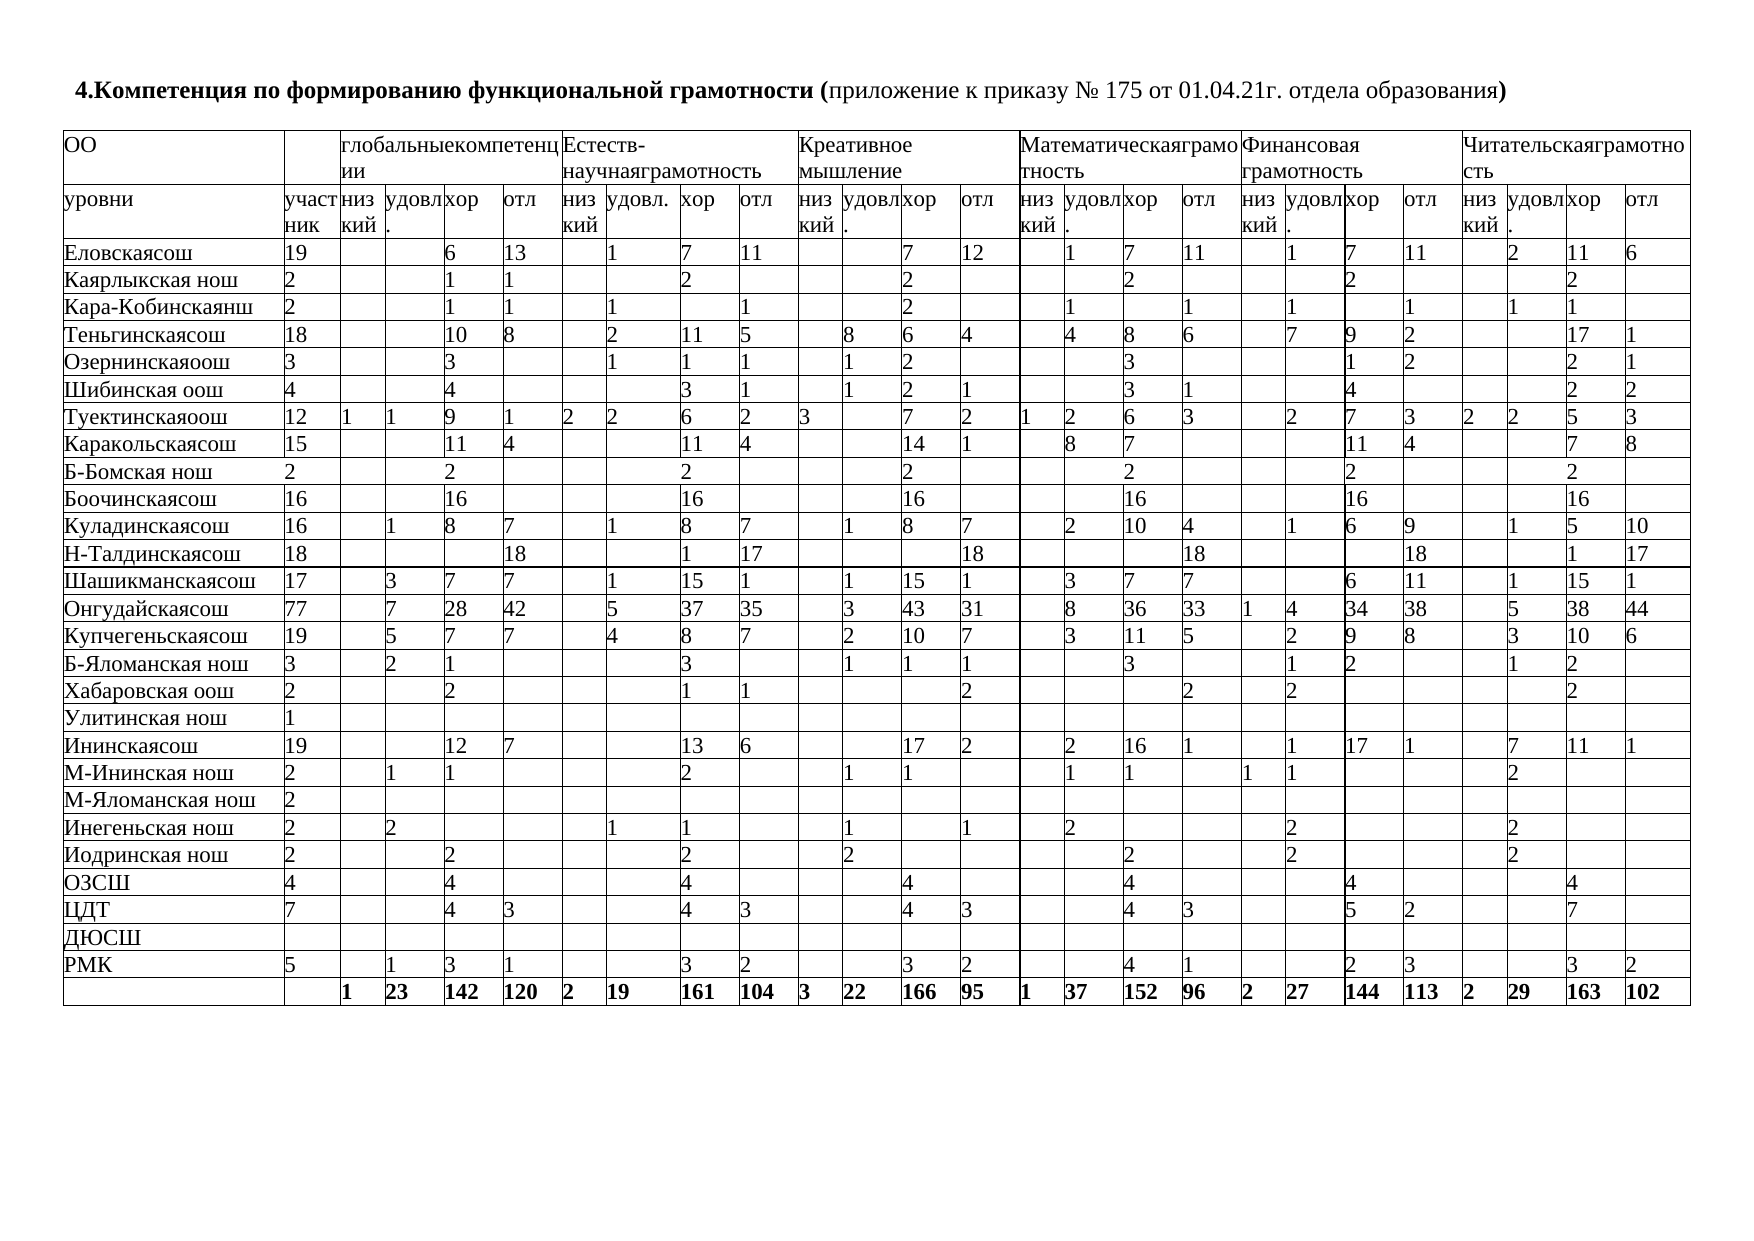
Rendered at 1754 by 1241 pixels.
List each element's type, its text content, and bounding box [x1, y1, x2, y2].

table_cell 7 [902, 239, 960, 265]
table_cell [563, 759, 606, 786]
table_cell [1242, 458, 1285, 484]
table_cell 7 [445, 622, 503, 648]
table_cell 2 [285, 787, 340, 813]
table_cell [843, 732, 901, 758]
table_cell 6 [1183, 321, 1241, 347]
table_cell 3 [902, 951, 960, 977]
table_cell 2 [1404, 348, 1462, 374]
table_cell 15 [1567, 568, 1625, 594]
table_cell 5 [1508, 595, 1566, 621]
table_cell [1463, 513, 1507, 539]
table_cell [1021, 540, 1064, 566]
table_cell 2 [1508, 403, 1566, 429]
table_cell 2 [1404, 896, 1462, 922]
table_cell [1404, 759, 1462, 786]
table_cell 104 [740, 978, 798, 1005]
table_cell 2 [1242, 978, 1285, 1005]
table_cell [386, 376, 444, 402]
table_cell [799, 458, 842, 484]
table_cell 19 [285, 239, 340, 265]
table_cell [1183, 759, 1241, 786]
table_cell [607, 841, 680, 868]
table_cell 152 [1124, 978, 1182, 1005]
table_cell 3 [386, 568, 444, 594]
table_cell [799, 595, 842, 621]
table_cell 2 [563, 403, 606, 429]
table_cell [563, 951, 606, 977]
table_cell 2 [1567, 677, 1625, 703]
table_cell 17 [1567, 321, 1625, 347]
table_cell [1463, 430, 1507, 457]
table_cell [1567, 704, 1625, 731]
table_cell 7 [386, 595, 444, 621]
table_cell 2 [296, 458, 340, 484]
table_cell 1 [681, 540, 739, 566]
table_cell [1021, 951, 1064, 977]
table_cell [607, 485, 680, 512]
table_cell [1463, 540, 1507, 566]
table_cell 8 [681, 513, 739, 539]
table_cell [563, 485, 606, 512]
table_cell 2 [285, 266, 340, 292]
table_cell [563, 540, 606, 566]
table_cell [563, 294, 606, 320]
table_cell [1626, 787, 1690, 813]
table_cell [1242, 924, 1285, 950]
table_cell 18 [504, 540, 562, 566]
table_cell [1021, 595, 1064, 621]
table_cell 8 [1626, 430, 1690, 457]
table_cell [799, 568, 842, 594]
table_cell 9 [1404, 513, 1462, 539]
table_cell 102 [1626, 978, 1690, 1005]
table_cell 2 [1463, 403, 1507, 429]
table_cell 4 [1183, 513, 1241, 539]
table_cell 2 [445, 841, 503, 868]
table_cell удовл. [843, 185, 901, 238]
table_cell хор [1124, 185, 1182, 238]
table_cell [341, 348, 385, 374]
table_cell 16 [902, 485, 960, 512]
table_cell 1 [902, 759, 960, 786]
table_cell удовл. [1286, 185, 1344, 238]
table_cell РМК [64, 951, 284, 977]
table_cell [1346, 814, 1403, 840]
table_cell [341, 430, 385, 457]
table_cell 1 [1124, 759, 1182, 786]
table_cell [1242, 896, 1285, 922]
table_cell 2 [913, 458, 960, 484]
table_cell [1021, 622, 1064, 648]
table_cell [843, 677, 901, 703]
table_cell [1463, 568, 1507, 594]
table_header [285, 131, 340, 184]
table_cell [563, 513, 606, 539]
table_cell 1 [1508, 568, 1566, 594]
table_cell 1 [1183, 951, 1241, 977]
table_cell 15 [902, 568, 960, 594]
table_cell 1 [1626, 568, 1690, 594]
table_cell хор [902, 185, 960, 238]
table_cell 1 [1508, 294, 1566, 320]
table_header Математическаяграмотность [1021, 131, 1241, 184]
table_header ОО [64, 131, 284, 184]
table_cell [681, 294, 739, 320]
table_cell [504, 458, 562, 484]
table_header Креативное мышление [799, 131, 1019, 184]
text 4.Компетенция по формированию функциональной грамотности (приложение к приказу № 175 от 01.04.21г. отдела образования) [75, 75, 1679, 104]
table_cell отл [961, 185, 1019, 238]
table_cell 2 [1286, 677, 1344, 703]
table_cell [1021, 266, 1064, 292]
table_cell 95 [961, 978, 1019, 1005]
table_cell [1626, 294, 1690, 320]
table_cell 2 [1508, 239, 1566, 265]
table_cell 18 [1404, 540, 1462, 566]
table_cell [1286, 924, 1344, 950]
table_cell [445, 814, 503, 840]
table_cell [1242, 294, 1285, 320]
table_cell 1 [1286, 239, 1344, 265]
table_cell Онгудайскаясош [64, 595, 284, 621]
table_cell [799, 896, 842, 922]
table_cell Боочинскаясош [64, 485, 284, 512]
table_cell [1065, 951, 1123, 977]
table_cell [1404, 814, 1462, 840]
table_cell ЦДТ [64, 896, 284, 922]
table_cell Б-Яломанская нош [64, 650, 284, 676]
table_cell 10 [1626, 513, 1690, 539]
table_cell [799, 650, 842, 676]
table_cell Теньгинскаясош [64, 321, 284, 347]
table_cell 6 [1626, 239, 1690, 265]
table_cell 5 [1183, 622, 1241, 648]
table_cell [1404, 677, 1462, 703]
table_cell [1242, 513, 1285, 539]
table_cell 1 [1508, 513, 1566, 539]
table_cell [1242, 403, 1285, 429]
table_cell [341, 951, 385, 977]
table_cell 1 [386, 759, 444, 786]
table_cell [1346, 924, 1403, 950]
table_cell [843, 924, 901, 950]
table_cell [1124, 924, 1182, 950]
table_cell низкий [799, 185, 842, 238]
table_cell [1463, 814, 1507, 840]
table_cell [1286, 869, 1344, 895]
table_cell 1 [1242, 595, 1285, 621]
table_cell 1 [607, 568, 680, 594]
table_cell 4 [961, 321, 1019, 347]
table_cell [1065, 458, 1123, 484]
table_cell [563, 568, 606, 594]
table_cell [799, 841, 842, 868]
table_cell [1508, 321, 1566, 347]
table_cell [1242, 540, 1285, 566]
table_cell 2 [1286, 841, 1344, 868]
table_cell 2 [285, 294, 340, 320]
table_cell [386, 787, 444, 813]
table_cell 2 [740, 951, 798, 977]
table_cell 33 [1183, 595, 1241, 621]
table_cell [1065, 841, 1123, 868]
table_cell [1508, 485, 1566, 512]
table_cell отл [1404, 185, 1462, 238]
table_cell [1508, 869, 1566, 895]
table_cell [341, 595, 385, 621]
table_cell [1021, 759, 1064, 786]
table_cell [1065, 650, 1123, 676]
table_cell [607, 732, 680, 758]
table_cell [1124, 677, 1182, 703]
table_cell [1463, 348, 1507, 374]
table_cell [1242, 951, 1285, 977]
table_cell 2 [1065, 814, 1123, 840]
table_cell 4 [1346, 376, 1403, 402]
table_cell удовл. [1508, 185, 1566, 238]
table_cell [607, 869, 680, 895]
table_cell 7 [681, 239, 739, 265]
table_cell [799, 321, 842, 347]
table_cell [1463, 458, 1507, 484]
table_cell [902, 540, 960, 566]
table_cell [1183, 869, 1241, 895]
table_cell [1508, 677, 1566, 703]
table_cell М-Яломанская нош [64, 787, 284, 813]
table_cell 1 [1346, 348, 1403, 374]
table_cell [843, 458, 901, 484]
table_cell 2 [285, 759, 340, 786]
table_cell 1 [902, 650, 960, 676]
table_cell 1 [504, 266, 562, 292]
table_cell 38 [1567, 595, 1625, 621]
table_cell 2 [1578, 458, 1625, 484]
table_cell [740, 841, 798, 868]
table_cell [1286, 485, 1344, 512]
table_cell [1021, 841, 1064, 868]
table_cell 4 [1404, 430, 1462, 457]
table_cell 1 [1508, 650, 1566, 676]
table_cell отл [740, 185, 798, 238]
table_cell [341, 622, 385, 648]
table_cell [563, 896, 606, 922]
table_cell 3 [681, 951, 739, 977]
table_cell 4 [681, 869, 739, 895]
table_cell 3 [285, 650, 340, 676]
table_cell [1626, 896, 1690, 922]
table_cell [1183, 841, 1241, 868]
table_cell 3 [961, 896, 1019, 922]
table_cell 1 [740, 294, 798, 320]
table_cell 7 [285, 896, 340, 922]
table_cell 2 [1346, 650, 1403, 676]
table_cell [341, 513, 385, 539]
table_cell [843, 896, 901, 922]
table_cell 1 [843, 568, 901, 594]
table_cell 163 [1567, 978, 1625, 1005]
table_cell 10 [1567, 622, 1625, 648]
table_cell участник [285, 185, 340, 238]
table_cell 2 [1183, 677, 1241, 703]
table_cell 2 [456, 458, 503, 484]
table_cell [607, 896, 680, 922]
table_cell 3 [445, 348, 503, 374]
table_cell [1183, 787, 1241, 813]
table_cell [563, 677, 606, 703]
table_cell [563, 348, 606, 374]
table_cell 10 [902, 622, 960, 648]
table_cell 19 [607, 978, 680, 1005]
table_cell 144 [1346, 978, 1403, 1005]
table_cell 1 [504, 403, 562, 429]
table_cell 4 [445, 869, 503, 895]
table_cell Б-Бомская нош [64, 458, 284, 484]
table_cell 2 [961, 403, 1019, 429]
table_cell М-Ининская нош [64, 759, 284, 786]
table_cell [799, 348, 842, 374]
table_cell 8 [843, 321, 901, 347]
table_cell 7 [902, 403, 960, 429]
table_cell 16 [445, 485, 503, 512]
table_cell [504, 485, 562, 512]
table_cell 2 [1356, 458, 1403, 484]
table_cell 11 [681, 321, 739, 347]
table_cell [607, 376, 680, 402]
table_cell [341, 841, 385, 868]
table_cell 5 [1567, 403, 1625, 429]
table_cell [504, 787, 562, 813]
table_cell [285, 924, 340, 950]
table_cell [1065, 376, 1123, 402]
table_cell [1508, 924, 1566, 950]
table_cell 2 [1135, 458, 1182, 484]
table_cell [607, 677, 680, 703]
table_cell 16 [285, 485, 340, 512]
table_cell [1242, 348, 1285, 374]
table_cell Иодринская нош [64, 841, 284, 868]
table_cell 19 [285, 622, 340, 648]
table_cell [961, 759, 1019, 786]
table_cell 13 [504, 239, 562, 265]
table_cell 7 [504, 513, 562, 539]
table_cell Ининскаясош [64, 732, 284, 758]
table_cell 34 [1346, 595, 1403, 621]
table_cell [1124, 540, 1182, 566]
table_cell 4 [504, 430, 562, 457]
table_cell [1626, 869, 1690, 895]
table_cell [341, 924, 385, 950]
table_cell [563, 814, 606, 840]
table_cell 6 [445, 239, 503, 265]
table_cell 3 [1567, 951, 1625, 977]
table_cell [341, 239, 385, 265]
table_cell 2 [902, 266, 960, 292]
table_cell 4 [1124, 896, 1182, 922]
table_cell отл [504, 185, 562, 238]
table_cell 1 [961, 650, 1019, 676]
table_cell [1626, 924, 1690, 950]
table_cell 6 [1124, 403, 1182, 429]
table_cell 4 [1567, 869, 1625, 895]
table_cell [386, 239, 444, 265]
table_cell [1065, 266, 1123, 292]
table_cell 27 [1286, 978, 1344, 1005]
table_cell [1567, 924, 1625, 950]
table_cell [563, 458, 606, 484]
table_cell [1626, 759, 1690, 786]
table_cell 77 [285, 595, 340, 621]
table_cell 5 [1346, 896, 1403, 922]
table_cell 2 [386, 814, 444, 840]
table_cell [799, 376, 842, 402]
table_cell [1404, 704, 1462, 731]
table_cell [843, 294, 901, 320]
table_cell 1 [445, 759, 503, 786]
table_cell 4 [902, 896, 960, 922]
table_cell [1463, 622, 1507, 648]
table_cell [843, 266, 901, 292]
table_cell 11 [681, 430, 739, 457]
table_cell 7 [1346, 239, 1403, 265]
table_cell низкий [341, 185, 385, 238]
table_cell 2 [1065, 403, 1123, 429]
table_cell 16 [681, 485, 739, 512]
table_cell [902, 924, 960, 950]
table_cell [1626, 650, 1690, 676]
table_cell 96 [1183, 978, 1241, 1005]
table_cell [386, 321, 444, 347]
table_cell 2 [1065, 513, 1123, 539]
table_cell [799, 951, 842, 977]
table_cell [843, 951, 901, 977]
table_cell [799, 814, 842, 840]
table_cell [341, 896, 385, 922]
table_cell 1 [843, 376, 901, 402]
table_cell 1 [607, 348, 680, 374]
table_cell [1463, 485, 1507, 512]
table_cell 11 [1124, 622, 1182, 648]
table_cell 18 [285, 540, 340, 566]
table_cell [1463, 677, 1507, 703]
table_cell 4 [1065, 321, 1123, 347]
table_cell 7 [1567, 896, 1625, 922]
table_header Читательскаяграмотность [1463, 131, 1690, 184]
table_cell 2 [563, 978, 606, 1005]
table_cell [1021, 376, 1064, 402]
table_cell [1404, 266, 1462, 292]
table_cell 1 [740, 348, 798, 374]
table_cell 1 [843, 650, 901, 676]
table_cell хор [1346, 185, 1403, 238]
table_cell 161 [681, 978, 739, 1005]
table_cell [961, 294, 1019, 320]
table_cell [1021, 294, 1064, 320]
table_cell [445, 787, 503, 813]
table_cell Купчегеньскаясош [64, 622, 284, 648]
table_cell [607, 650, 680, 676]
table_cell 3 [445, 951, 503, 977]
table_cell [1463, 650, 1507, 676]
table_cell [1021, 732, 1064, 758]
table_cell 4 [1124, 951, 1182, 977]
table_cell 14 [902, 430, 960, 457]
table_cell 4 [445, 376, 503, 402]
table_cell [1242, 239, 1285, 265]
table_cell 5 [740, 321, 798, 347]
table_cell 1 [445, 650, 503, 676]
table_cell 3 [285, 348, 340, 374]
table_cell [1346, 704, 1403, 731]
table_cell [386, 841, 444, 868]
table_cell 1 [341, 403, 385, 429]
table_cell 2 [843, 622, 901, 648]
table_cell 17 [1346, 732, 1403, 758]
table_cell 11 [740, 239, 798, 265]
table_cell 2 [607, 403, 680, 429]
table_cell [1508, 787, 1566, 813]
table_cell [1242, 869, 1285, 895]
table_cell [563, 650, 606, 676]
table_cell 8 [681, 622, 739, 648]
table_cell [1183, 814, 1241, 840]
table_cell [386, 348, 444, 374]
table_cell [563, 924, 606, 950]
table_cell 2 [445, 677, 503, 703]
table_cell [341, 704, 385, 731]
table_cell 1 [504, 294, 562, 320]
table_cell 11 [1567, 732, 1625, 758]
table_cell [1124, 704, 1182, 731]
table_cell низкий [1021, 185, 1064, 238]
table_cell 12 [961, 239, 1019, 265]
table_cell [1626, 841, 1690, 868]
table_cell 2 [1567, 650, 1625, 676]
table_cell [1508, 458, 1566, 484]
table_cell [1065, 924, 1123, 950]
table_cell 2 [386, 650, 444, 676]
table_cell [799, 239, 842, 265]
table_cell удовл. [1065, 185, 1123, 238]
table_cell [64, 978, 284, 1005]
table_cell 23 [386, 978, 444, 1005]
table_cell удовл. [386, 185, 444, 238]
table_cell [1463, 294, 1507, 320]
table_cell [1463, 704, 1507, 731]
table_cell 1 [681, 814, 739, 840]
table_cell [1286, 951, 1344, 977]
table_cell [740, 787, 798, 813]
table_cell 7 [504, 732, 562, 758]
table_cell 1 [1183, 732, 1241, 758]
table_cell [563, 430, 606, 457]
table_cell [504, 869, 562, 895]
table_cell 2 [692, 458, 739, 484]
table_cell [843, 430, 901, 457]
table_cell 12 [285, 403, 340, 429]
table_cell 1 [740, 568, 798, 594]
table_cell 4 [607, 622, 680, 648]
table_cell [1463, 376, 1507, 402]
table_cell 1 [1286, 732, 1344, 758]
table_cell 7 [1286, 321, 1344, 347]
table_cell [681, 704, 739, 731]
table_cell [504, 814, 562, 840]
table_cell [1567, 814, 1625, 840]
table_cell [799, 485, 842, 512]
table_cell [445, 704, 503, 731]
table_cell 19 [285, 732, 340, 758]
table_cell 7 [1124, 239, 1182, 265]
table_cell [386, 732, 444, 758]
table_cell [341, 677, 385, 703]
table_cell [607, 704, 680, 731]
table_cell 1 [843, 759, 901, 786]
table_cell [961, 704, 1019, 731]
table_cell 8 [1404, 622, 1462, 648]
table_cell [961, 266, 1019, 292]
table_cell 4 [740, 430, 798, 457]
table_cell [341, 294, 385, 320]
table_cell 2 [681, 759, 739, 786]
table_cell [563, 321, 606, 347]
table_cell [563, 595, 606, 621]
table_cell [386, 430, 444, 457]
table_cell [1242, 485, 1285, 512]
table_cell [1463, 924, 1507, 950]
table_cell [1183, 430, 1241, 457]
table_cell 4 [285, 376, 340, 402]
table_cell Н-Талдинскаясош [64, 540, 284, 566]
table_cell [1286, 787, 1344, 813]
table_cell [1404, 650, 1462, 676]
table_cell 2 [607, 321, 680, 347]
table_cell 5 [607, 595, 680, 621]
table_cell [1021, 787, 1064, 813]
table_cell [607, 951, 680, 977]
table_cell [843, 403, 901, 429]
table_cell [1021, 869, 1064, 895]
table_cell 2 [902, 376, 960, 402]
table_cell отл [1626, 185, 1690, 238]
table_cell [843, 540, 901, 566]
table_cell [341, 266, 385, 292]
table_cell [607, 540, 680, 566]
table_cell [607, 430, 680, 457]
table_cell 2 [681, 841, 739, 868]
table_cell [1021, 348, 1064, 374]
table_cell 2 [1626, 376, 1690, 402]
table_cell 29 [1508, 978, 1566, 1005]
table_cell 2 [1065, 732, 1123, 758]
table_cell 7 [961, 513, 1019, 539]
table_cell [1286, 568, 1344, 594]
table_cell 4 [445, 896, 503, 922]
table_cell [341, 787, 385, 813]
table_cell [1463, 239, 1507, 265]
table_cell [1021, 485, 1064, 512]
table_cell Еловскаясош [64, 239, 284, 265]
table_cell 10 [445, 321, 503, 347]
table_cell 2 [902, 348, 960, 374]
table_cell 12 [445, 732, 503, 758]
table_cell [1021, 677, 1064, 703]
table_cell 43 [902, 595, 960, 621]
table_cell 1 [681, 677, 739, 703]
table_cell [341, 568, 385, 594]
table_cell [1065, 787, 1123, 813]
table_cell 3 [1626, 403, 1690, 429]
table_cell [1508, 266, 1566, 292]
table_cell [341, 376, 385, 402]
table_cell 1 [1567, 294, 1625, 320]
table_cell [1065, 540, 1123, 566]
table_cell [961, 841, 1019, 868]
table_cell [902, 841, 960, 868]
table_cell [799, 869, 842, 895]
table_cell 1 [607, 294, 680, 320]
table_cell [1463, 266, 1507, 292]
table_cell [1065, 869, 1123, 895]
table_cell 3 [1508, 622, 1566, 648]
table_cell хор [1567, 185, 1625, 238]
table_cell 2 [1346, 951, 1403, 977]
table_cell 1 [1021, 403, 1064, 429]
table_cell 7 [1567, 430, 1625, 457]
table_cell 1 [961, 430, 1019, 457]
table_cell ДЮСШ [64, 924, 284, 950]
table_cell [1242, 622, 1285, 648]
table_cell 4 [902, 869, 960, 895]
table_cell 2 [285, 814, 340, 840]
table_cell [1242, 787, 1285, 813]
table_cell 7 [504, 568, 562, 594]
table_cell 15 [285, 430, 340, 457]
table_cell [504, 677, 562, 703]
table_cell [1626, 704, 1690, 731]
table_cell [799, 759, 842, 786]
table_cell [1021, 239, 1064, 265]
table_cell 113 [1404, 978, 1462, 1005]
table_cell [386, 896, 444, 922]
table_cell [563, 622, 606, 648]
table_cell [681, 787, 739, 813]
table_cell [285, 978, 340, 1005]
table_cell 6 [902, 321, 960, 347]
table_cell [1242, 732, 1285, 758]
table_cell [341, 540, 385, 566]
table_cell 4 [1286, 595, 1344, 621]
table_cell Каярлыкская нош [64, 266, 284, 292]
table_cell 1 [1404, 294, 1462, 320]
table_cell 1 [1065, 294, 1123, 320]
table_cell [961, 485, 1019, 512]
table_cell 37 [681, 595, 739, 621]
table_cell 1 [1065, 239, 1123, 265]
table_cell [1242, 266, 1285, 292]
table_cell [961, 924, 1019, 950]
table_cell 3 [799, 978, 842, 1005]
table_cell 1 [1626, 732, 1690, 758]
table_cell 1 [1286, 294, 1344, 320]
table_cell [902, 787, 960, 813]
table_cell [1463, 759, 1507, 786]
table_cell 2 [1508, 759, 1566, 786]
table_cell [1242, 321, 1285, 347]
table_cell [341, 759, 385, 786]
table_cell 1 [961, 814, 1019, 840]
table_cell 166 [902, 978, 960, 1005]
table_cell [607, 759, 680, 786]
table_cell 1 [386, 951, 444, 977]
table_cell Кара-Кобинскаянш [64, 294, 284, 320]
table_cell 1 [740, 677, 798, 703]
table_cell [961, 869, 1019, 895]
table_cell [1021, 814, 1064, 840]
table_cell уровни [64, 185, 284, 238]
table_cell 3 [1124, 348, 1182, 374]
table_header Финансовая грамотность [1242, 131, 1462, 184]
table_cell [386, 485, 444, 512]
table_cell [504, 376, 562, 402]
table_cell [740, 814, 798, 840]
table_cell 1 [1183, 376, 1241, 402]
table_cell 31 [961, 595, 1019, 621]
table_cell [1183, 650, 1241, 676]
table_cell [1021, 568, 1064, 594]
table_cell 3 [1065, 622, 1123, 648]
table_cell 1 [386, 403, 444, 429]
table_cell [1065, 896, 1123, 922]
table_cell [1508, 376, 1566, 402]
table_cell 1 [843, 814, 901, 840]
table_cell 8 [902, 513, 960, 539]
table_cell [1021, 896, 1064, 922]
table_cell 3 [843, 595, 901, 621]
table_cell 2 [1124, 841, 1182, 868]
table_cell [1021, 650, 1064, 676]
table_header Естеств-научнаяграмотность [563, 131, 798, 184]
table_cell [386, 266, 444, 292]
table_cell 4 [1124, 869, 1182, 895]
table_cell [1286, 896, 1344, 922]
table_cell 8 [1124, 321, 1182, 347]
table_cell [1183, 458, 1241, 484]
table_cell 3 [740, 896, 798, 922]
table_cell 8 [504, 321, 562, 347]
table_cell [740, 650, 798, 676]
table_cell 4 [1346, 869, 1403, 895]
table_cell 1 [1286, 650, 1344, 676]
table_cell [1508, 951, 1566, 977]
table_cell [563, 732, 606, 758]
table_cell [1626, 458, 1690, 484]
table_cell 2 [681, 266, 739, 292]
table_cell [1463, 869, 1507, 895]
table_cell [843, 787, 901, 813]
table_cell 1 [445, 294, 503, 320]
table_cell [386, 924, 444, 950]
table_cell 1 [1626, 321, 1690, 347]
table_cell [1346, 841, 1403, 868]
table_cell [1346, 787, 1403, 813]
table_cell 28 [445, 595, 503, 621]
table_cell [504, 650, 562, 676]
table_cell [445, 924, 503, 950]
table_cell Озернинскаяоош [64, 348, 284, 374]
table_cell [1286, 348, 1344, 374]
table_cell [740, 704, 798, 731]
table_cell [799, 430, 842, 457]
table_cell 5 [1567, 513, 1625, 539]
table_cell 3 [1183, 896, 1241, 922]
table_cell 11 [1183, 239, 1241, 265]
table_cell [1404, 924, 1462, 950]
table_cell [902, 814, 960, 840]
table_cell [1463, 841, 1507, 868]
table_cell Хабаровская оош [64, 677, 284, 703]
table_cell [1065, 677, 1123, 703]
table_cell 6 [1626, 622, 1690, 648]
table_cell [607, 458, 680, 484]
table_cell [1021, 513, 1064, 539]
table_cell [563, 869, 606, 895]
table_cell 1 [1021, 978, 1064, 1005]
table_cell 4 [285, 869, 340, 895]
table_cell [1626, 814, 1690, 840]
table_cell [799, 732, 842, 758]
table_cell 17 [740, 540, 798, 566]
table_cell 37 [1065, 978, 1123, 1005]
table_cell 11 [1404, 239, 1462, 265]
table_cell [504, 924, 562, 950]
table_cell [1124, 787, 1182, 813]
table_cell [341, 650, 385, 676]
table_cell [386, 540, 444, 566]
table_cell Туектинскаяоош [64, 403, 284, 429]
table_cell 2 [843, 841, 901, 868]
table_cell [1065, 348, 1123, 374]
table_cell 120 [504, 978, 562, 1005]
table_cell 5 [386, 622, 444, 648]
table_cell [740, 759, 798, 786]
table_cell [1286, 704, 1344, 731]
table_cell [504, 759, 562, 786]
table_cell [563, 239, 606, 265]
table_cell [341, 321, 385, 347]
table_cell 142 [445, 978, 503, 1005]
table_cell 2 [961, 732, 1019, 758]
table_cell [1567, 787, 1625, 813]
table_cell [740, 485, 798, 512]
table_cell 2 [1286, 814, 1344, 840]
table_cell [1463, 787, 1507, 813]
table_cell 1 [961, 376, 1019, 402]
table_cell 8 [1065, 430, 1123, 457]
table_cell [843, 239, 901, 265]
table_cell [1404, 376, 1462, 402]
table_cell 7 [740, 622, 798, 648]
table_cell 3 [1065, 568, 1123, 594]
table_cell [1183, 924, 1241, 950]
table_cell [902, 677, 960, 703]
table_cell 5 [285, 951, 340, 977]
table_cell 2 [961, 677, 1019, 703]
table_cell [1463, 896, 1507, 922]
table_cell [1346, 294, 1403, 320]
table_cell 9 [1346, 622, 1403, 648]
table_cell низкий [563, 185, 606, 238]
table_cell 2 [740, 403, 798, 429]
table_cell Инегеньская нош [64, 814, 284, 840]
table_cell [1508, 704, 1566, 731]
table_cell 1 [504, 951, 562, 977]
table_cell [563, 841, 606, 868]
table_cell Шашикманскаясош [64, 568, 284, 594]
table_cell 7 [504, 622, 562, 648]
table_cell 17 [285, 568, 340, 594]
table_cell [1626, 677, 1690, 703]
table_cell хор [681, 185, 739, 238]
table_cell 6 [740, 732, 798, 758]
table_cell [1463, 321, 1507, 347]
table_cell 1 [607, 814, 680, 840]
table_cell 1 [1183, 294, 1241, 320]
table_cell 16 [1124, 485, 1182, 512]
table_cell [1404, 869, 1462, 895]
table_cell 7 [1124, 568, 1182, 594]
table_cell 16 [1124, 732, 1182, 758]
table_cell [1567, 759, 1625, 786]
table_cell [504, 348, 562, 374]
table_cell 3 [799, 403, 842, 429]
table_cell [1346, 677, 1403, 703]
table_cell 17 [1626, 540, 1690, 566]
table_cell 1 [740, 376, 798, 402]
table_cell 11 [445, 430, 503, 457]
table_cell [799, 787, 842, 813]
table_cell 2 [1124, 266, 1182, 292]
table_cell [1404, 485, 1462, 512]
table_cell [1021, 458, 1064, 484]
table_cell [341, 732, 385, 758]
table_cell [607, 924, 680, 950]
table_cell 1 [1404, 732, 1462, 758]
table_cell [843, 869, 901, 895]
table_cell 18 [1183, 540, 1241, 566]
table_cell ОЗСШ [64, 869, 284, 895]
table_cell хор [445, 185, 503, 238]
table_cell 9 [1346, 321, 1403, 347]
table_cell [740, 869, 798, 895]
table_cell [1286, 266, 1344, 292]
table_cell [740, 458, 798, 484]
table_cell 6 [1346, 513, 1403, 539]
table_cell [843, 704, 901, 731]
table_cell [1021, 924, 1064, 950]
table_cell 2 [1286, 622, 1344, 648]
table_cell [1242, 568, 1285, 594]
table_cell 16 [1567, 485, 1625, 512]
table_cell 8 [445, 513, 503, 539]
table_cell 3 [681, 650, 739, 676]
table_cell 2 [1508, 841, 1566, 868]
table_cell Шибинская оош [64, 376, 284, 402]
table_cell [799, 622, 842, 648]
table_cell [1463, 732, 1507, 758]
table_cell 10 [1124, 513, 1182, 539]
table_cell 1 [1242, 759, 1285, 786]
table_cell 11 [1404, 568, 1462, 594]
table_cell [386, 458, 444, 484]
table_cell 7 [1124, 430, 1182, 457]
table_cell [1404, 787, 1462, 813]
table_cell [1242, 430, 1285, 457]
table_cell 16 [285, 513, 340, 539]
table_cell 1 [607, 513, 680, 539]
table_cell 7 [1183, 568, 1241, 594]
table_cell 1 [961, 568, 1019, 594]
table_cell [1346, 540, 1403, 566]
table_cell [740, 924, 798, 950]
table_cell [1183, 266, 1241, 292]
table_cell [799, 513, 842, 539]
table_cell Куладинскаясош [64, 513, 284, 539]
table_cell 8 [1065, 595, 1123, 621]
table_cell [1286, 376, 1344, 402]
table_cell 1 [1286, 759, 1344, 786]
table_cell [1242, 704, 1285, 731]
table_cell 2 [1346, 266, 1403, 292]
table_cell 7 [740, 513, 798, 539]
table_cell 2 [1567, 266, 1625, 292]
table_cell [1183, 704, 1241, 731]
table_cell [1021, 321, 1064, 347]
table_cell 2 [1286, 403, 1344, 429]
table_cell низкий [1242, 185, 1285, 238]
table_cell [341, 869, 385, 895]
table_cell 1 [843, 513, 901, 539]
table_cell 42 [504, 595, 562, 621]
table_cell [1286, 540, 1344, 566]
table_cell [563, 266, 606, 292]
table_cell [799, 540, 842, 566]
table_cell [1286, 430, 1344, 457]
table_cell 11 [1567, 239, 1625, 265]
table_cell 1 [1286, 513, 1344, 539]
table_cell [1183, 348, 1241, 374]
table_cell [386, 294, 444, 320]
table_cell 1 [386, 513, 444, 539]
table_cell 3 [1404, 951, 1462, 977]
table_cell [681, 924, 739, 950]
table_cell 2 [1463, 978, 1507, 1005]
table_cell [563, 704, 606, 731]
table_cell [1508, 348, 1566, 374]
table_cell [1021, 704, 1064, 731]
table_cell [563, 787, 606, 813]
table_cell [1242, 841, 1285, 868]
table_cell [799, 677, 842, 703]
table_cell [1463, 951, 1507, 977]
table_cell [607, 266, 680, 292]
table_header глобальныекомпетенции [341, 131, 562, 184]
table_cell удовл. [607, 185, 680, 238]
table_cell 2 [285, 841, 340, 868]
table_cell [1021, 430, 1064, 457]
table_cell 3 [1124, 650, 1182, 676]
table_cell [1508, 540, 1566, 566]
table_cell 22 [843, 978, 901, 1005]
table_cell [799, 294, 842, 320]
table_cell [1626, 485, 1690, 512]
table_cell [386, 704, 444, 731]
table_cell [1242, 677, 1285, 703]
table_cell 2 [1508, 814, 1566, 840]
table_cell [445, 540, 503, 566]
table_cell 7 [961, 622, 1019, 648]
table_cell 1 [1065, 759, 1123, 786]
table_cell 4 [681, 896, 739, 922]
table_cell [563, 376, 606, 402]
table_cell [1508, 896, 1566, 922]
table_cell отл [1183, 185, 1241, 238]
table_cell [902, 704, 960, 731]
table_cell [386, 677, 444, 703]
table_cell 6 [1346, 568, 1403, 594]
table_cell 13 [681, 732, 739, 758]
table_cell [740, 266, 798, 292]
table_cell [1463, 595, 1507, 621]
table_cell [961, 348, 1019, 374]
table_cell 16 [1346, 485, 1403, 512]
table_cell 9 [445, 403, 503, 429]
table_cell [341, 458, 385, 484]
table_cell 15 [681, 568, 739, 594]
table_cell [1346, 759, 1403, 786]
table_cell 2 [1626, 951, 1690, 977]
table_cell 1 [1567, 540, 1625, 566]
table_cell 1 [607, 239, 680, 265]
table_cell 7 [1508, 732, 1566, 758]
table_cell низкий [1463, 185, 1507, 238]
table_cell [1242, 376, 1285, 402]
table_cell [1626, 266, 1690, 292]
table_cell [1183, 485, 1241, 512]
table_cell [1065, 485, 1123, 512]
table_cell [1242, 814, 1285, 840]
table_cell [1065, 704, 1123, 731]
table_cell 18 [961, 540, 1019, 566]
table_cell [1508, 430, 1566, 457]
table_cell 6 [681, 403, 739, 429]
table_cell [386, 869, 444, 895]
table_cell [607, 787, 680, 813]
table_cell 1 [285, 704, 340, 731]
table_cell 7 [1346, 403, 1403, 429]
table_cell 2 [961, 951, 1019, 977]
table_cell 11 [1346, 430, 1403, 457]
table_cell 7 [445, 568, 503, 594]
table_cell 38 [1404, 595, 1462, 621]
table_cell 3 [1124, 376, 1182, 402]
table_cell [504, 704, 562, 731]
table_cell [504, 841, 562, 868]
table_cell 3 [504, 896, 562, 922]
table_cell [1242, 650, 1285, 676]
table_cell Каракольскаясош [64, 430, 284, 457]
table_cell 35 [740, 595, 798, 621]
table_cell [799, 266, 842, 292]
table_cell 2 [1404, 321, 1462, 347]
table_cell 1 [681, 348, 739, 374]
table_cell [843, 485, 901, 512]
table_cell [341, 485, 385, 512]
table_cell 1 [843, 348, 901, 374]
table_cell 18 [285, 321, 340, 347]
table_cell 2 [285, 677, 340, 703]
table_cell [799, 924, 842, 950]
table_cell 2 [902, 294, 960, 320]
table_cell 3 [1183, 403, 1241, 429]
table_cell 1 [445, 266, 503, 292]
table_cell 2 [1567, 348, 1625, 374]
table_cell 44 [1626, 595, 1690, 621]
table_cell 3 [681, 376, 739, 402]
table_cell 1 [341, 978, 385, 1005]
table_cell Улитинская нош [64, 704, 284, 731]
table_cell 17 [902, 732, 960, 758]
table_cell [1124, 814, 1182, 840]
table_cell [1404, 458, 1462, 484]
table_cell [799, 704, 842, 731]
table_cell [1286, 458, 1344, 484]
table_cell 3 [1404, 403, 1462, 429]
table_cell [1567, 841, 1625, 868]
table_cell [341, 814, 385, 840]
table_cell [961, 787, 1019, 813]
table_cell 36 [1124, 595, 1182, 621]
table_cell 1 [1626, 348, 1690, 374]
table_cell [961, 458, 1019, 484]
table_cell [1404, 841, 1462, 868]
table_cell 2 [1567, 376, 1625, 402]
table_cell [1124, 294, 1182, 320]
